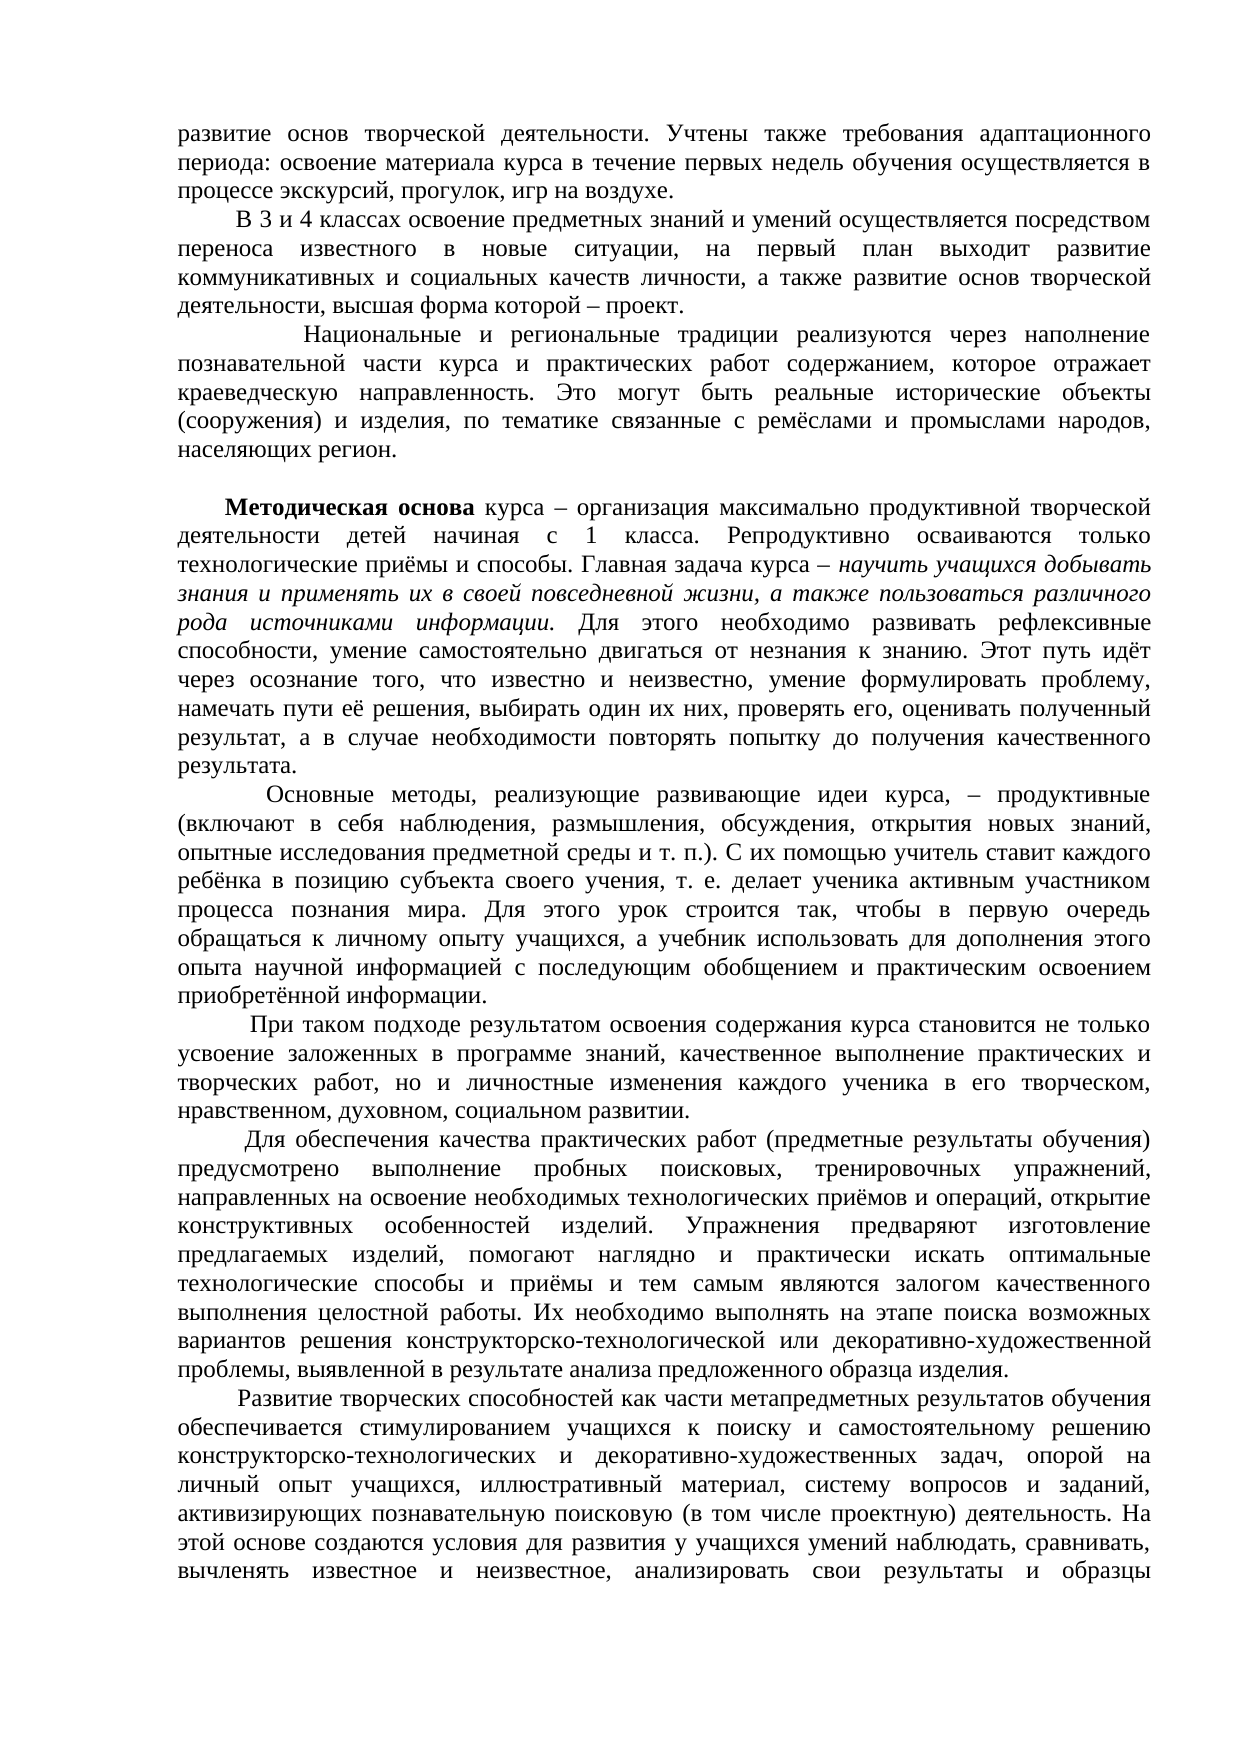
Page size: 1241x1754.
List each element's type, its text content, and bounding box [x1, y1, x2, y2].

text Основные методы, реализующие развивающие идеи курса, – продуктивные (включают в себя наблюдения, размышления, обсуждения, открытия новых знаний, опытные исследования предметной среды и т. п.). С их помощью учитель ставит каждого ребёнка в позицию субъекта своего учения, т. е. делает ученика активным участником процесса познания мира. Для этого урок строится так, чтобы в первую очередь обращаться к личному опыту учащихся, а учебник использовать для дополнения этого опыта научной информацией с последующим обобщением и практическим освоением приобретённой информации. [177, 779, 1152, 1009]
text При таком подходе результатом освоения содержания курса становится не только усвоение заложенных в программе знаний, качественное выполнение практических и творческих работ, но и личностные изменения каждого ученика в его творческом, нравственном, духовном, социальном развитии. [177, 1009, 1152, 1124]
text Методическая основа курса – организация максимально продуктивной творческой деятельности детей начиная с 1 класса. Репродуктивно осваиваются только технологические приёмы и способы. Главная задача курса – научить учащихся добывать знания и применять их в своей повседневной жизни, а также пользоваться различного рода источниками информации. Для этого необходимо развивать рефлексивные способности, умение самостоятельно двигаться от незнания к знанию. Этот путь идёт через осознание того, что известно и неизвестно, умение формулировать проблему, намечать пути её решения, выбирать один их них, проверять его, оценивать полученный результат, а в случае необходимости повторять попытку до получения качественного результата. [177, 492, 1152, 779]
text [177, 1383, 1152, 1584]
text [177, 118, 1152, 204]
text Национальные и региональные традиции реализуются через наполнение познавательной части курса и практических работ содержанием, которое отражает краеведческую направленность. Это могут быть реальные исторические объекты (сооружения) и изделия, по тематике связанные с ремёслами и промыслами народов, населяющих регион. [177, 319, 1152, 463]
text Для обеспечения качества практических работ (предметные результаты обучения) предусмотрено выполнение пробных поисковых, тренировочных упражнений, направленных на освоение необходимых технологических приёмов и операций, открытие конструктивных особенностей изделий. Упражнения предваряют изготовление предлагаемых изделий, помогают наглядно и практически искать оптимальные технологические способы и приёмы и тем самым являются залогом качественного выполнения целостной работы. Их необходимо выполнять на этапе поиска возможных вариантов решения конструкторско-технологической или декоративно-художественной проблемы, выявленной в результате анализа предложенного образца изделия. [177, 1124, 1152, 1383]
text В 3 и 4 классах освоение предметных знаний и умений осуществляется посредством переноса известного в новые ситуации, на первый план выходит развитие коммуникативных и социальных качеств личности, а также развитие основ творческой деятельности, высшая форма которой – проект. [177, 204, 1152, 319]
